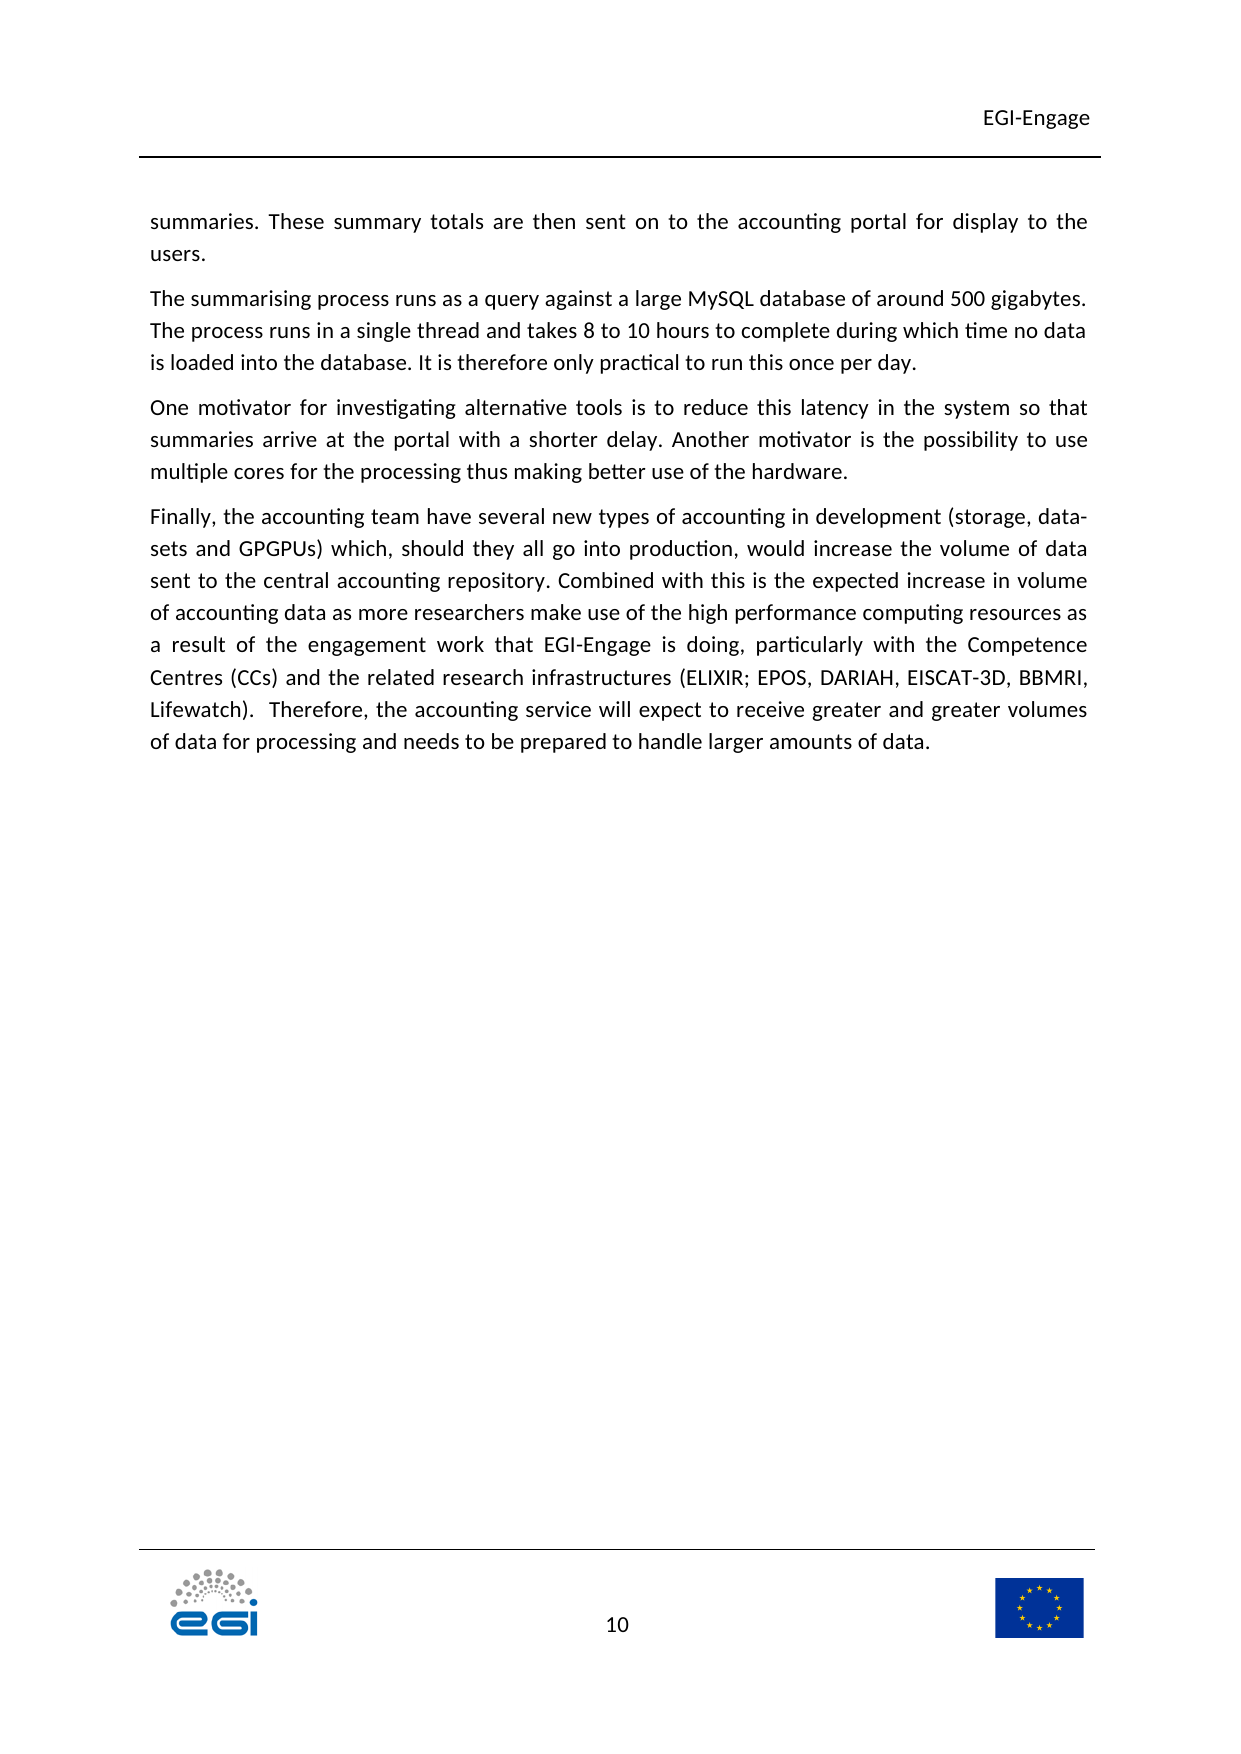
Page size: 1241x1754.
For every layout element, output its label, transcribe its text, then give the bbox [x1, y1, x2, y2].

picture [995, 1578, 1084, 1638]
picture [150, 1567, 276, 1638]
text Finally, the accounting team have several new types of accounting in development (storage, data-sets and GPGPUs) which, should they all go into production, would increase the volume of data sent to the central accounting repository. Combined with this is the expected increase in volume of accounting data as more researchers make use of the high performance computing resources as a result of the engagement work that EGI-Engage is doing, particularly with the Competence Centres (CCs) and the related research infrastructures (ELIXIR; EPOS, DARIAH, EISCAT-3D, BBMRI, Lifewatch). Therefore, the accounting service will expect to receive greater and greater volumes of data for processing and needs to be prepared to handle larger amounts of data. [150, 502, 1090, 755]
text The summarising process runs as a query against a large MySQL database of around 500 gigabytes. The process runs in a single thread and takes 8 to 10 hours to complete during which time no data is loaded into the database. It is therefore only practical to run this once per day. [150, 284, 1090, 376]
text One motivator for investigating alternative tools is to reduce this latency in the system so that summaries arrive at the portal with a shorter delay. Another motivator is the possibility to use multiple cores for the processing thus making better use of the hardware. [150, 393, 1090, 485]
